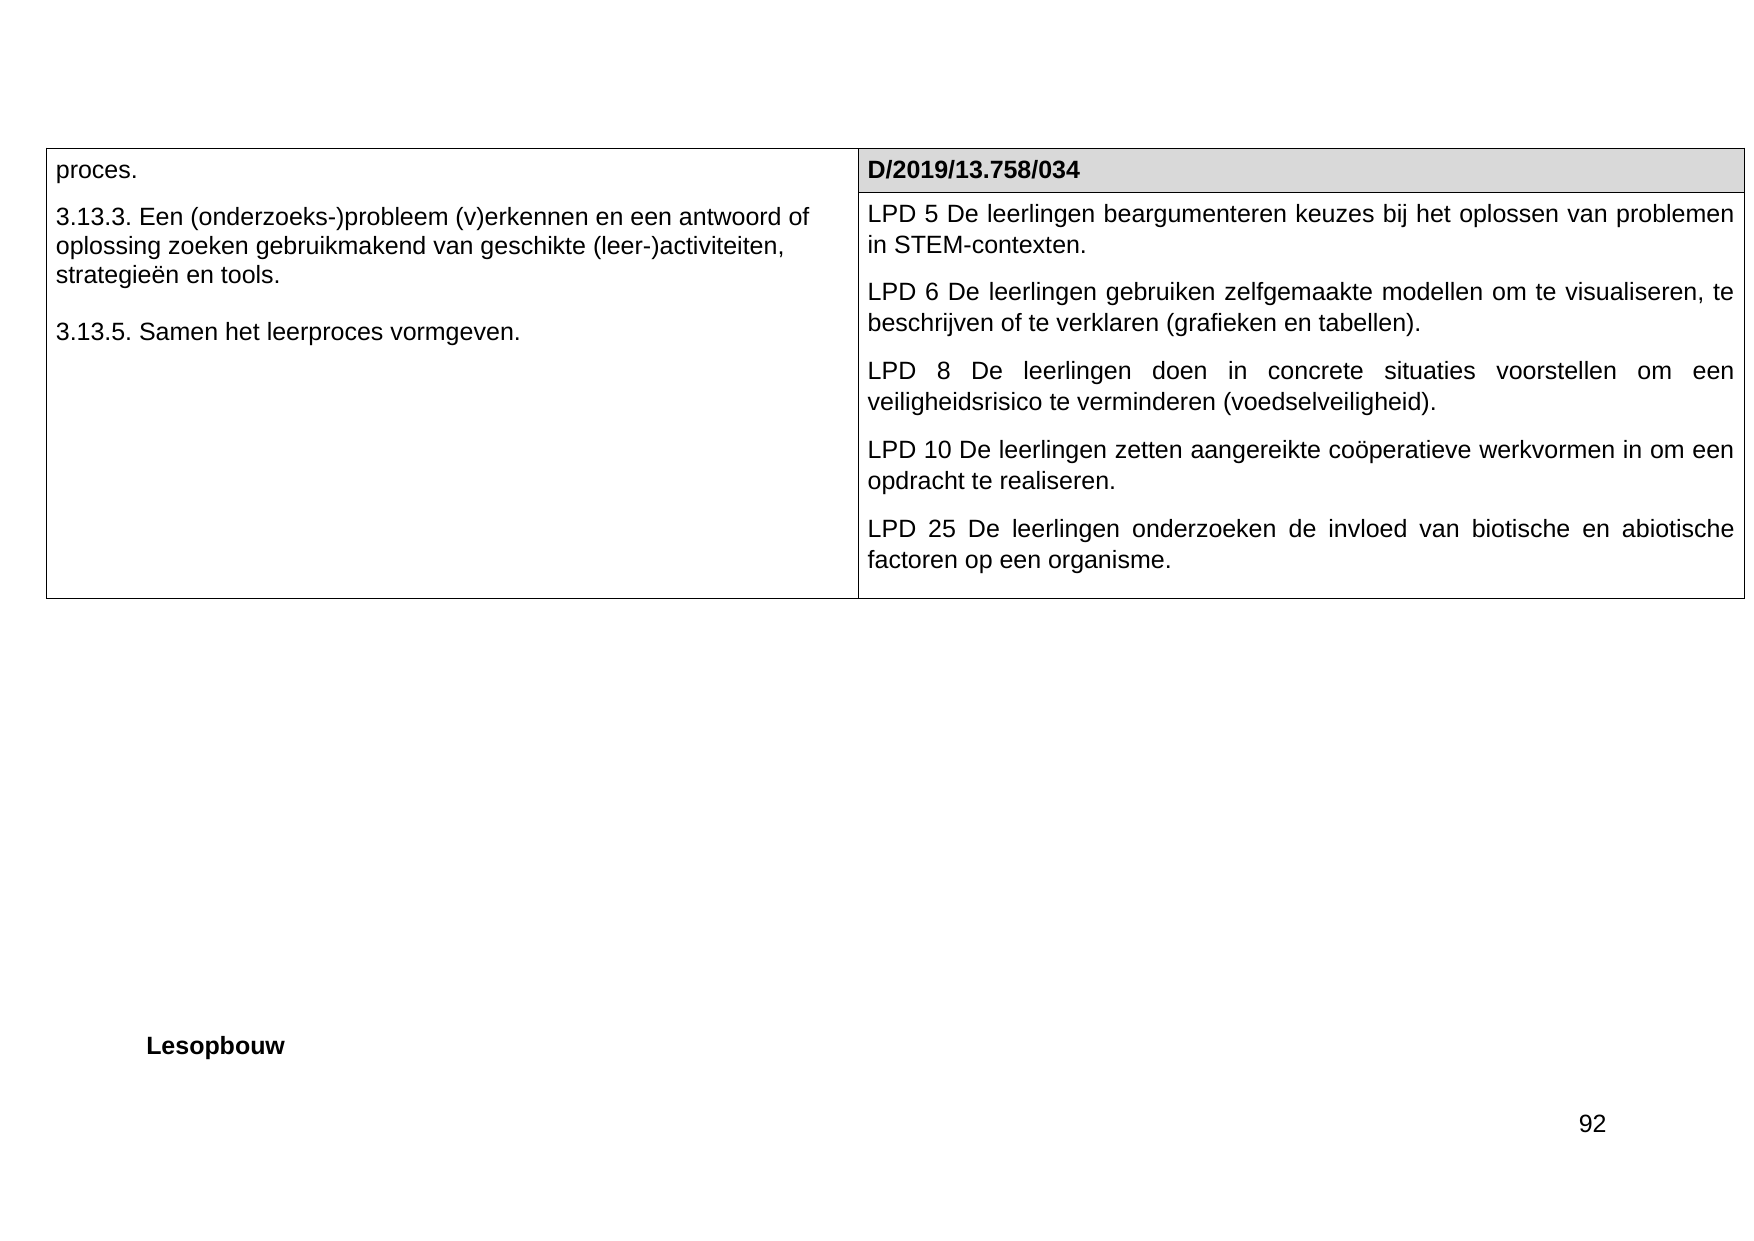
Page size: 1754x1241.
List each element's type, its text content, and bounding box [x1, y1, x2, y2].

text Lesopbouw [130, 1031, 1606, 1059]
table_cell LPD 5 De leerlingen beargumenteren keuzes bij het oplossen van problemen in STEM-contexten. LPD 6 De leerlingen gebruiken zelfgemaakte modellen om te visualiseren, te beschrijven of te verklaren (grafieken en tabellen). LPD 8 De leerlingen doen in concrete situaties voorstellen om een veiligheidsrisico te verminderen (voedselveiligheid). LPD 10 De leerlingen zetten aangereikte coöperatieve werkvormen in om een opdracht te realiseren. LPD 25 De leerlingen onderzoeken de invloed van biotische en abiotische factoren op een organisme. [859, 193, 1744, 598]
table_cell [859, 149, 1744, 192]
